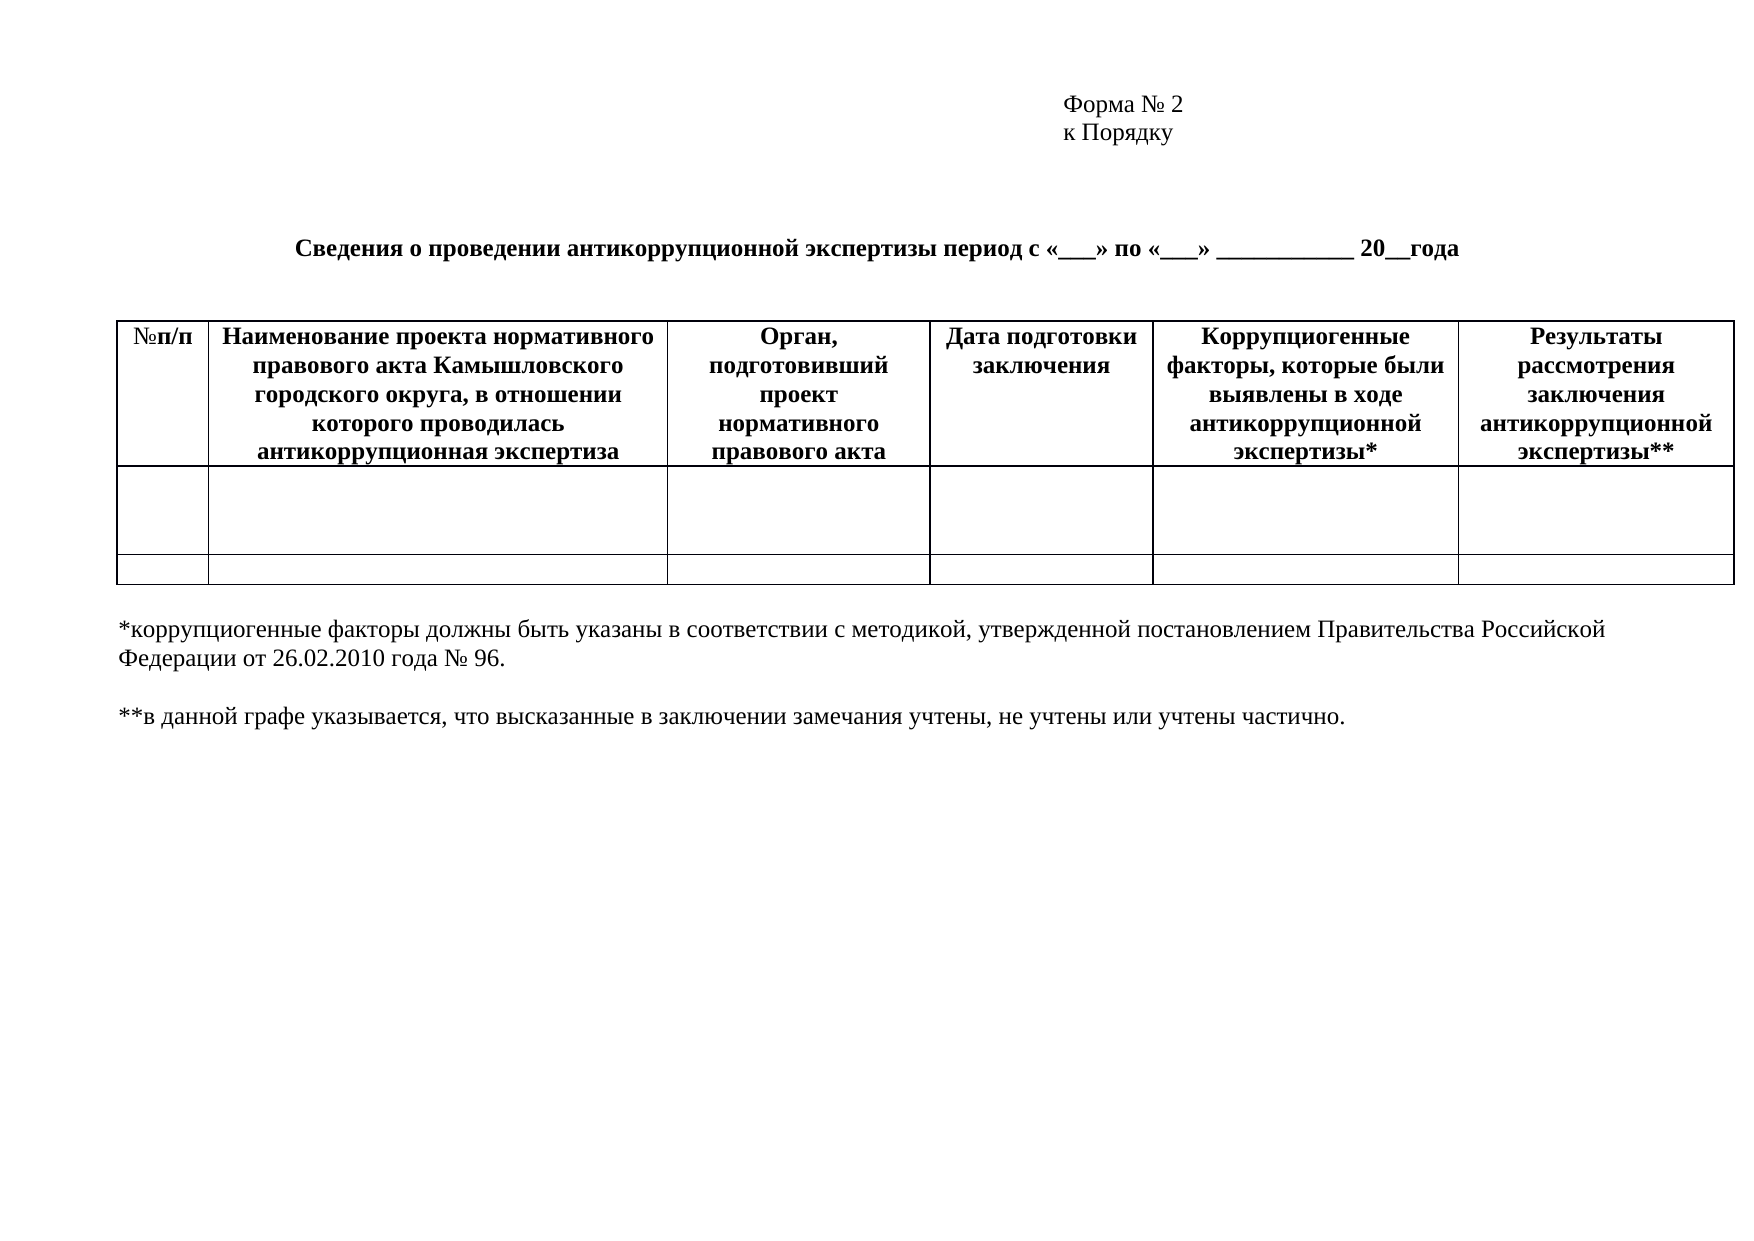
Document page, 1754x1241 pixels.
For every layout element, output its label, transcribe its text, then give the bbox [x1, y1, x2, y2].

table_cell [668, 467, 929, 553]
table_cell [1154, 555, 1458, 584]
text Сведения о проведении антикоррупционной экспертизы период с «___» по «___» ___________ 20__года [118, 233, 1636, 262]
table_header Наименование проекта нормативного правового акта Камышловского городского округа, в отношении которого проводилась антикоррупционная экспертиза [209, 322, 667, 465]
table_cell [1459, 467, 1733, 553]
table_cell [1154, 467, 1458, 553]
text *коррупциогенные факторы должны быть указаны в соответствии с методикой, утвержденной постановлением Правительства Российской Федерации от 26.02.2010 года № 96. [118, 614, 1636, 672]
table_cell [118, 555, 208, 584]
table_header №п/п [118, 322, 208, 465]
table_cell [1459, 555, 1733, 584]
table_cell [118, 467, 208, 553]
table_cell [931, 555, 1152, 584]
table_cell [931, 467, 1152, 553]
table_header Дата подготовки заключения [931, 322, 1152, 465]
table_header Коррупциогенные факторы, которые были выявлены в ходе антикоррупционной экспертизы* [1154, 322, 1458, 465]
table_header Орган, подготовивший проект нормативного правового акта [668, 322, 929, 465]
table_cell [668, 555, 929, 584]
text **в данной графе указывается, что высказанные в заключении замечания учтены, не учтены или учтены частично. [118, 701, 1636, 730]
text Форма № 2 [1063, 89, 1636, 117]
table_cell [209, 467, 667, 553]
table_cell [209, 555, 667, 584]
text к Порядку [1063, 117, 1636, 146]
table_header Результаты рассмотрения заключения антикоррупционной экспертизы** [1459, 322, 1733, 465]
